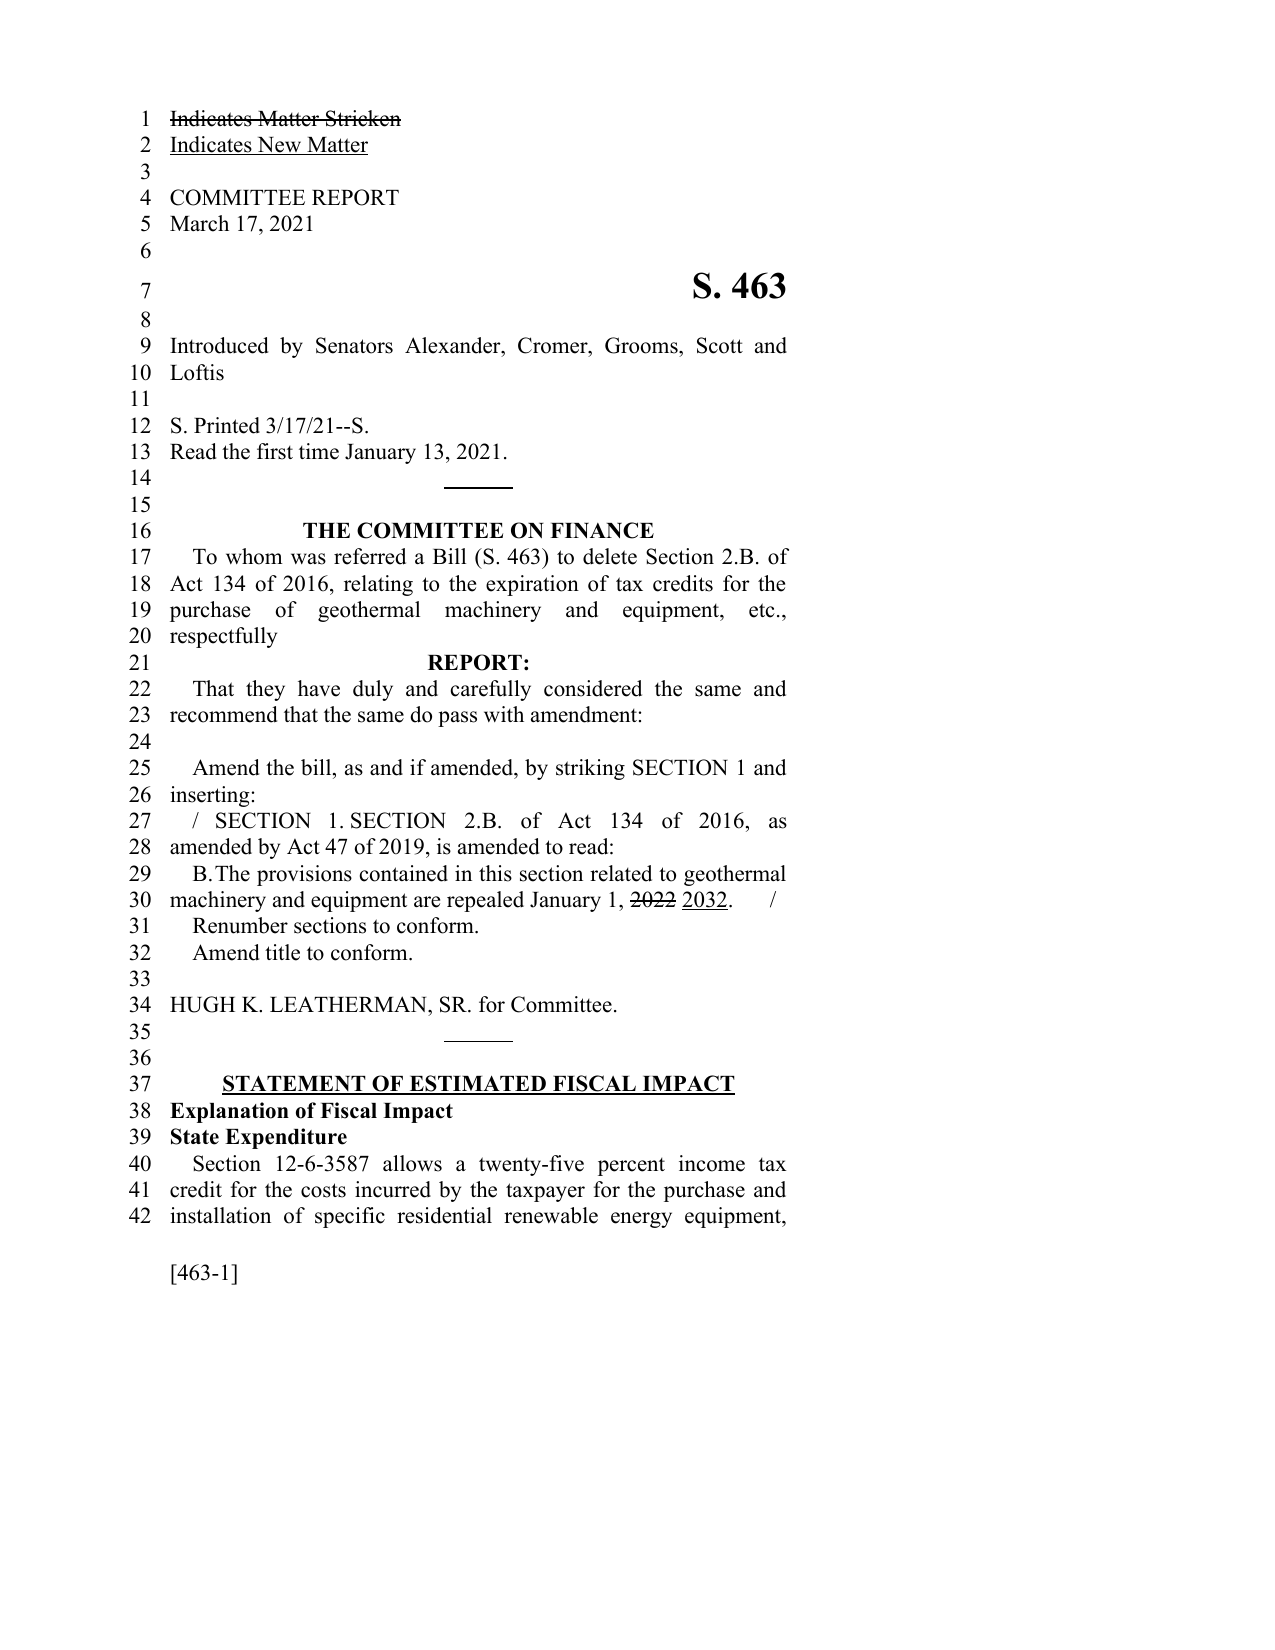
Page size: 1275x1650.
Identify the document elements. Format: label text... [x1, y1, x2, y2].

text Indicates Matter Stricken [169, 105, 787, 131]
text State Expenditure [169, 1123, 787, 1149]
text S. 463 [169, 263, 787, 306]
text Introduced by Senators Alexander, Cromer, Grooms, Scott and Loftis [169, 333, 787, 385]
text March 17, 2021 [169, 210, 787, 237]
text HUGH K. LEATHERMAN, SR. for Committee. [169, 991, 787, 1018]
text Read the first time January 13, 2021. [169, 438, 787, 464]
text Amend the bill, as and if amended, by striking SECTION 1 and inserting: [169, 754, 787, 807]
text To whom was referred a Bill (S. 463) to delete Section 2.B. of Act 134 of 2016, relating to the expiration of tax credits for the purchase of geothermal machinery and equipment, etc., respectfully [169, 543, 787, 649]
text / SECTION 1. SECTION 2.B. of Act 134 of 2016, as amended by Act 47 of 2019, is amended to read: [169, 807, 787, 860]
text THE COMMITTEE ON FINANCE [169, 517, 787, 543]
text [169, 1149, 787, 1229]
text STATEMENT OF ESTIMATED FISCAL IMPACT [169, 1071, 787, 1097]
text REPORT: [169, 649, 787, 675]
text Renumber sections to conform. [169, 912, 787, 939]
text S. Printed 3/17/21--S. [169, 412, 787, 438]
text Indicates New Matter [169, 131, 787, 158]
text COMMITTEE REPORT [169, 184, 787, 210]
text Explanation of Fiscal Impact [169, 1097, 787, 1123]
text That they have duly and carefully considered the same and recommend that the same do pass with amendment: [169, 675, 787, 728]
text B. The provisions contained in this section related to geothermal machinery and equipment are repealed January 1, 2022 2032. / [169, 860, 787, 912]
text Amend title to conform. [169, 939, 787, 965]
